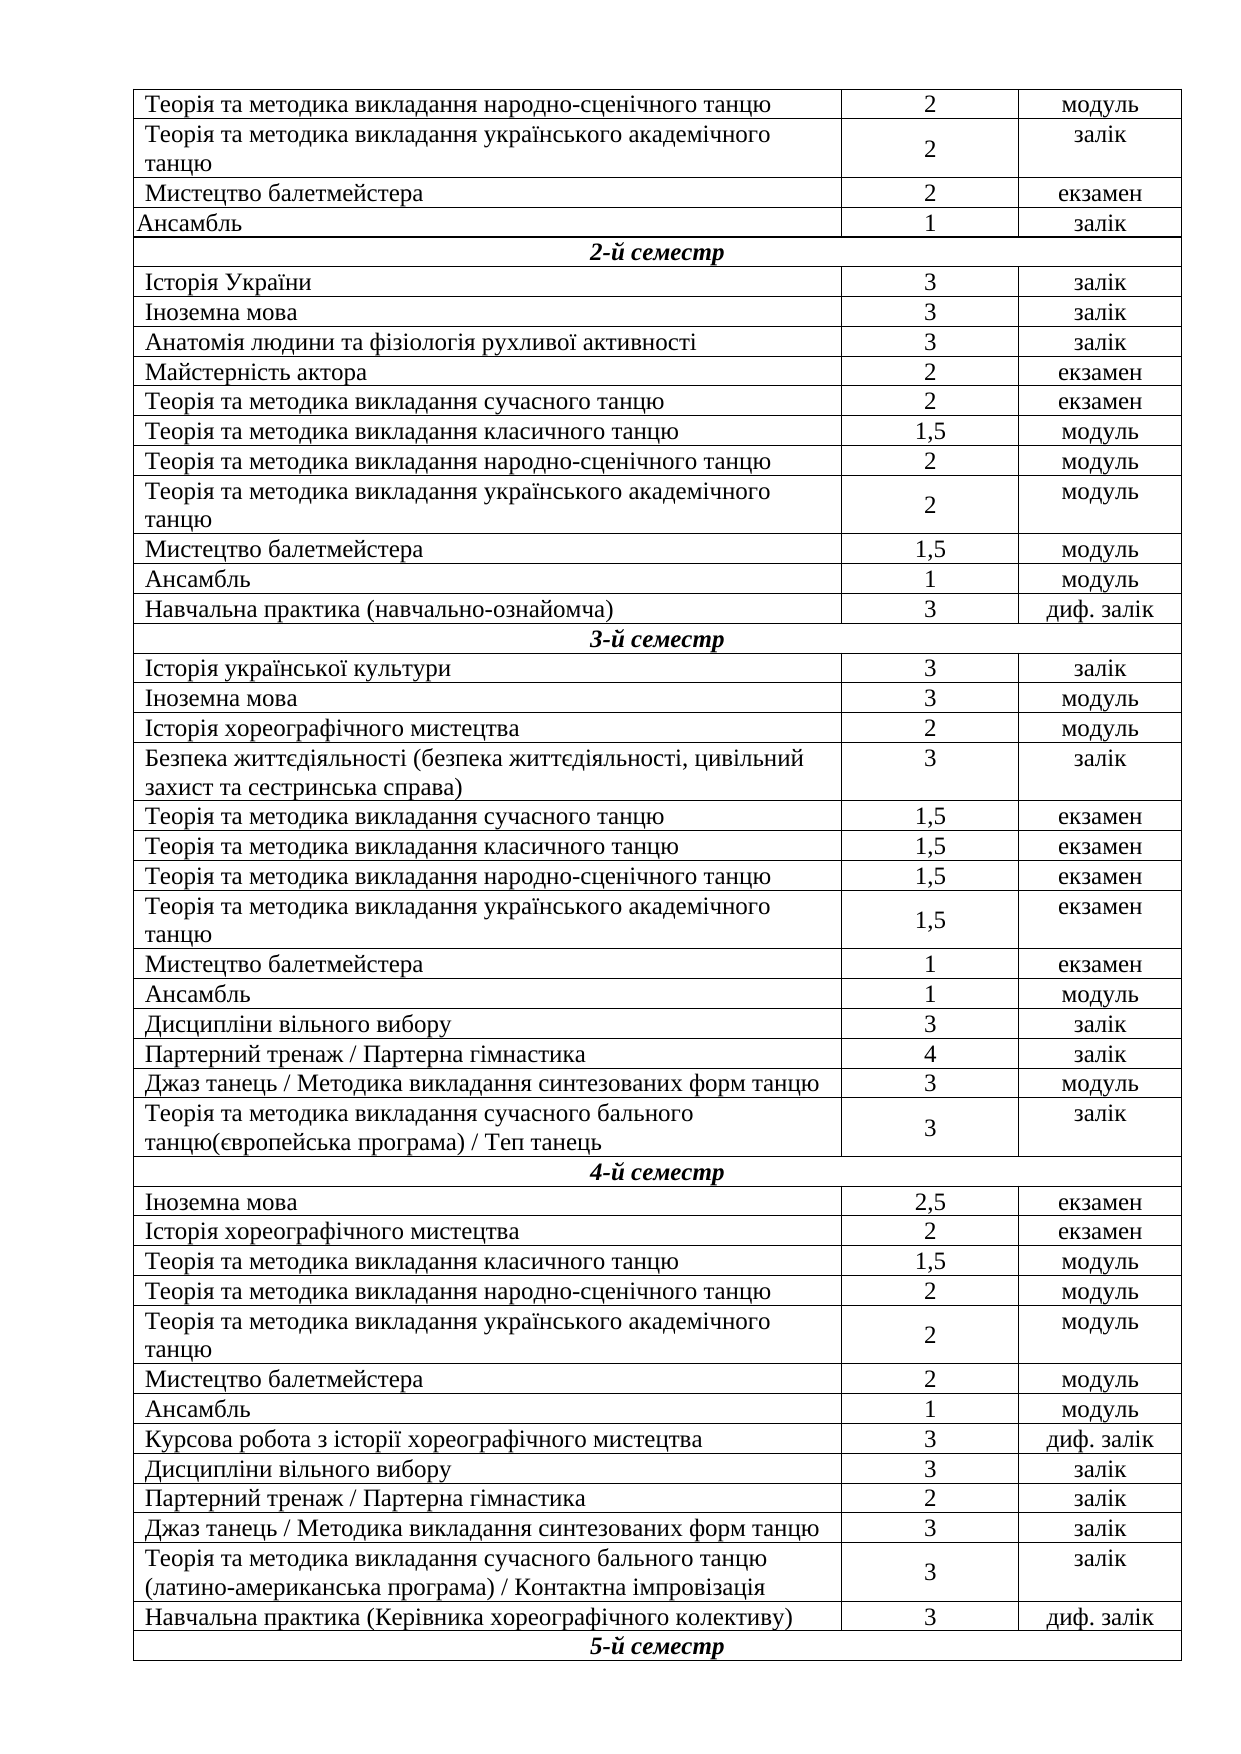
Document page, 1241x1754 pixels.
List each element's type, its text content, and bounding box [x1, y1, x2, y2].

table_cell 1,5 [842, 1246, 1018, 1275]
table_cell 2 [842, 1216, 1018, 1245]
table_cell Теорія та методика викладання народно-сценічного танцю [134, 90, 841, 118]
table_cell диф. залік [1019, 1602, 1181, 1630]
table_cell 3 [842, 1602, 1018, 1630]
table_cell диф. залік [1019, 1424, 1181, 1453]
table_cell Теорія та методика викладання українського академічного танцю [134, 891, 841, 948]
table_cell залік [1019, 1454, 1181, 1482]
table_cell 3 [842, 743, 1018, 800]
table_cell 2 [842, 386, 1018, 415]
table_cell Ансамбль [134, 979, 841, 1008]
table_cell Іноземна мова [134, 1187, 841, 1215]
table_cell Безпека життєдіяльності (безпека життєдіяльності, цивільний захист та сестринська справа) [134, 743, 841, 800]
table_cell Мистецтво балетмейстера [134, 949, 841, 978]
table_cell Ансамбль [134, 564, 841, 593]
table_cell 1 [842, 949, 1018, 978]
table_cell 2 [842, 90, 1018, 118]
table_cell екзамен [1019, 861, 1181, 890]
table_cell 3 [842, 1454, 1018, 1482]
table_cell 1,5 [842, 801, 1018, 830]
table_cell Джаз танець / Методика викладання синтезованих форм танцю [134, 1513, 841, 1542]
table_cell Історія української культури [134, 654, 841, 682]
table_cell модуль [1019, 1069, 1181, 1097]
table_cell екзамен [1019, 1216, 1181, 1245]
table_cell екзамен [1019, 357, 1181, 385]
table_cell Теорія та методика викладання народно-сценічного танцю [134, 861, 841, 890]
table_cell модуль [1019, 979, 1181, 1008]
table_cell Мистецтво балетмейстера [134, 1364, 841, 1393]
table_cell Партерний тренаж / Партерна гімнастика [134, 1039, 841, 1067]
table_cell екзамен [1019, 891, 1181, 948]
table_cell Майстерність актора [134, 357, 841, 385]
table_cell модуль [1019, 1306, 1181, 1363]
table_cell залік [1019, 1039, 1181, 1067]
table_cell модуль [1019, 90, 1181, 118]
table_cell залік [1019, 208, 1181, 236]
table_cell 1,5 [842, 891, 1018, 948]
table_cell Іноземна мова [134, 683, 841, 712]
table_cell Мистецтво балетмейстера [134, 178, 841, 207]
table_cell Партерний тренаж / Партерна гімнастика [134, 1484, 841, 1512]
table_cell Історія хореографічного мистецтва [134, 1216, 841, 1245]
table_cell залік [1019, 1484, 1181, 1512]
table_cell 2 [842, 1364, 1018, 1393]
table_cell 2 [842, 446, 1018, 475]
table_cell 3 [842, 1543, 1018, 1601]
table_cell модуль [1019, 476, 1181, 533]
table_cell залік [1019, 743, 1181, 800]
table_cell 2 [842, 1306, 1018, 1363]
table_cell Теорія та методика викладання класичного танцю [134, 1246, 841, 1275]
table_cell Мистецтво балетмейстера [134, 534, 841, 563]
table_cell Теорія та методика викладання сучасного танцю [134, 386, 841, 415]
table_cell Історія України [134, 267, 841, 296]
table_cell Навчальна практика (навчально-ознайомча) [134, 594, 841, 623]
table_cell 5-й семестр [134, 1631, 1181, 1660]
table_cell 2 [842, 713, 1018, 742]
table_cell Дисципліни вільного вибору [134, 1009, 841, 1038]
table_cell екзамен [1019, 1187, 1181, 1215]
table_cell 1,5 [842, 534, 1018, 563]
table_cell 4 [842, 1039, 1018, 1067]
table_cell залік [1019, 1009, 1181, 1038]
table_cell Теорія та методика викладання українського академічного танцю [134, 476, 841, 533]
table_cell 2-й семестр [134, 238, 1181, 266]
table_cell 3 [842, 1513, 1018, 1542]
table_cell Навчальна практика (Керівника хореографічного колективу) [134, 1602, 841, 1630]
table_cell 3 [842, 654, 1018, 682]
table_cell залік [1019, 327, 1181, 356]
table_cell Теорія та методика викладання народно-сценічного танцю [134, 446, 841, 475]
table_cell залік [1019, 1543, 1181, 1601]
table_cell екзамен [1019, 801, 1181, 830]
table_cell 3-й семестр [134, 624, 1181, 652]
table_cell 2 [842, 119, 1018, 177]
table_cell Курсова робота з історії хореографічного мистецтва [134, 1424, 841, 1453]
table_cell Історія хореографічного мистецтва [134, 713, 841, 742]
table_cell Теорія та методика викладання українського академічного танцю [134, 119, 841, 177]
table_cell 3 [842, 327, 1018, 356]
table_cell екзамен [1019, 831, 1181, 860]
table_cell 3 [842, 1424, 1018, 1453]
table_cell 1,5 [842, 831, 1018, 860]
table_cell залік [1019, 654, 1181, 682]
table_cell модуль [1019, 534, 1181, 563]
table_cell Дисципліни вільного вибору [134, 1454, 841, 1482]
table_cell Теорія та методика викладання народно-сценічного танцю [134, 1276, 841, 1305]
table_cell Іноземна мова [134, 297, 841, 326]
table_cell залік [1019, 297, 1181, 326]
table_cell Теорія та методика викладання українського академічного танцю [134, 1306, 841, 1363]
table_cell диф. залік [1019, 594, 1181, 623]
table_cell 3 [842, 1098, 1018, 1156]
table_cell екзамен [1019, 178, 1181, 207]
table_cell залік [1019, 1098, 1181, 1156]
table_cell екзамен [1019, 949, 1181, 978]
table_cell 2 [842, 1276, 1018, 1305]
table_cell 1 [842, 1394, 1018, 1423]
table_cell Анатомія людини та фізіологія рухливої активності [134, 327, 841, 356]
table_cell 3 [842, 683, 1018, 712]
table_cell Теорія та методика викладання сучасного танцю [134, 801, 841, 830]
table_cell 4-й семестр [134, 1157, 1181, 1186]
table_cell 2 [842, 178, 1018, 207]
table_cell модуль [1019, 416, 1181, 445]
table_cell 3 [842, 1069, 1018, 1097]
table_cell 3 [842, 297, 1018, 326]
table_cell Теорія та методика викладання класичного танцю [134, 416, 841, 445]
table_cell 2 [842, 1484, 1018, 1512]
table_cell Ансамбль [134, 208, 841, 236]
table_cell 1,5 [842, 416, 1018, 445]
table_cell залік [1019, 119, 1181, 177]
table_cell Джаз танець / Методика викладання синтезованих форм танцю [134, 1069, 841, 1097]
table_cell модуль [1019, 564, 1181, 593]
table_cell 3 [842, 1009, 1018, 1038]
table_cell модуль [1019, 1246, 1181, 1275]
table_cell модуль [1019, 1364, 1181, 1393]
table_cell Ансамбль [134, 1394, 841, 1423]
table_cell Теорія та методика викладання класичного танцю [134, 831, 841, 860]
table_cell модуль [1019, 1276, 1181, 1305]
table_cell залік [1019, 1513, 1181, 1542]
table_cell 2,5 [842, 1187, 1018, 1215]
table_cell 1 [842, 979, 1018, 1008]
table_cell модуль [1019, 713, 1181, 742]
table_cell модуль [1019, 446, 1181, 475]
table_cell 3 [842, 594, 1018, 623]
table_cell 1 [842, 208, 1018, 236]
table_cell Теорія та методика викладання сучасного бального танцю (латино-американська програма) / Контактна імпровізація [134, 1543, 841, 1601]
table_cell 1 [842, 564, 1018, 593]
table_cell модуль [1019, 1394, 1181, 1423]
table_cell 2 [842, 357, 1018, 385]
table_cell Теорія та методика викладання сучасного бального танцю(європейська програма) / Теп танець [134, 1098, 841, 1156]
table_cell 1,5 [842, 861, 1018, 890]
table_cell модуль [1019, 683, 1181, 712]
table_cell екзамен [1019, 386, 1181, 415]
table_cell 2 [842, 476, 1018, 533]
table_cell 3 [842, 267, 1018, 296]
table_cell залік [1019, 267, 1181, 296]
